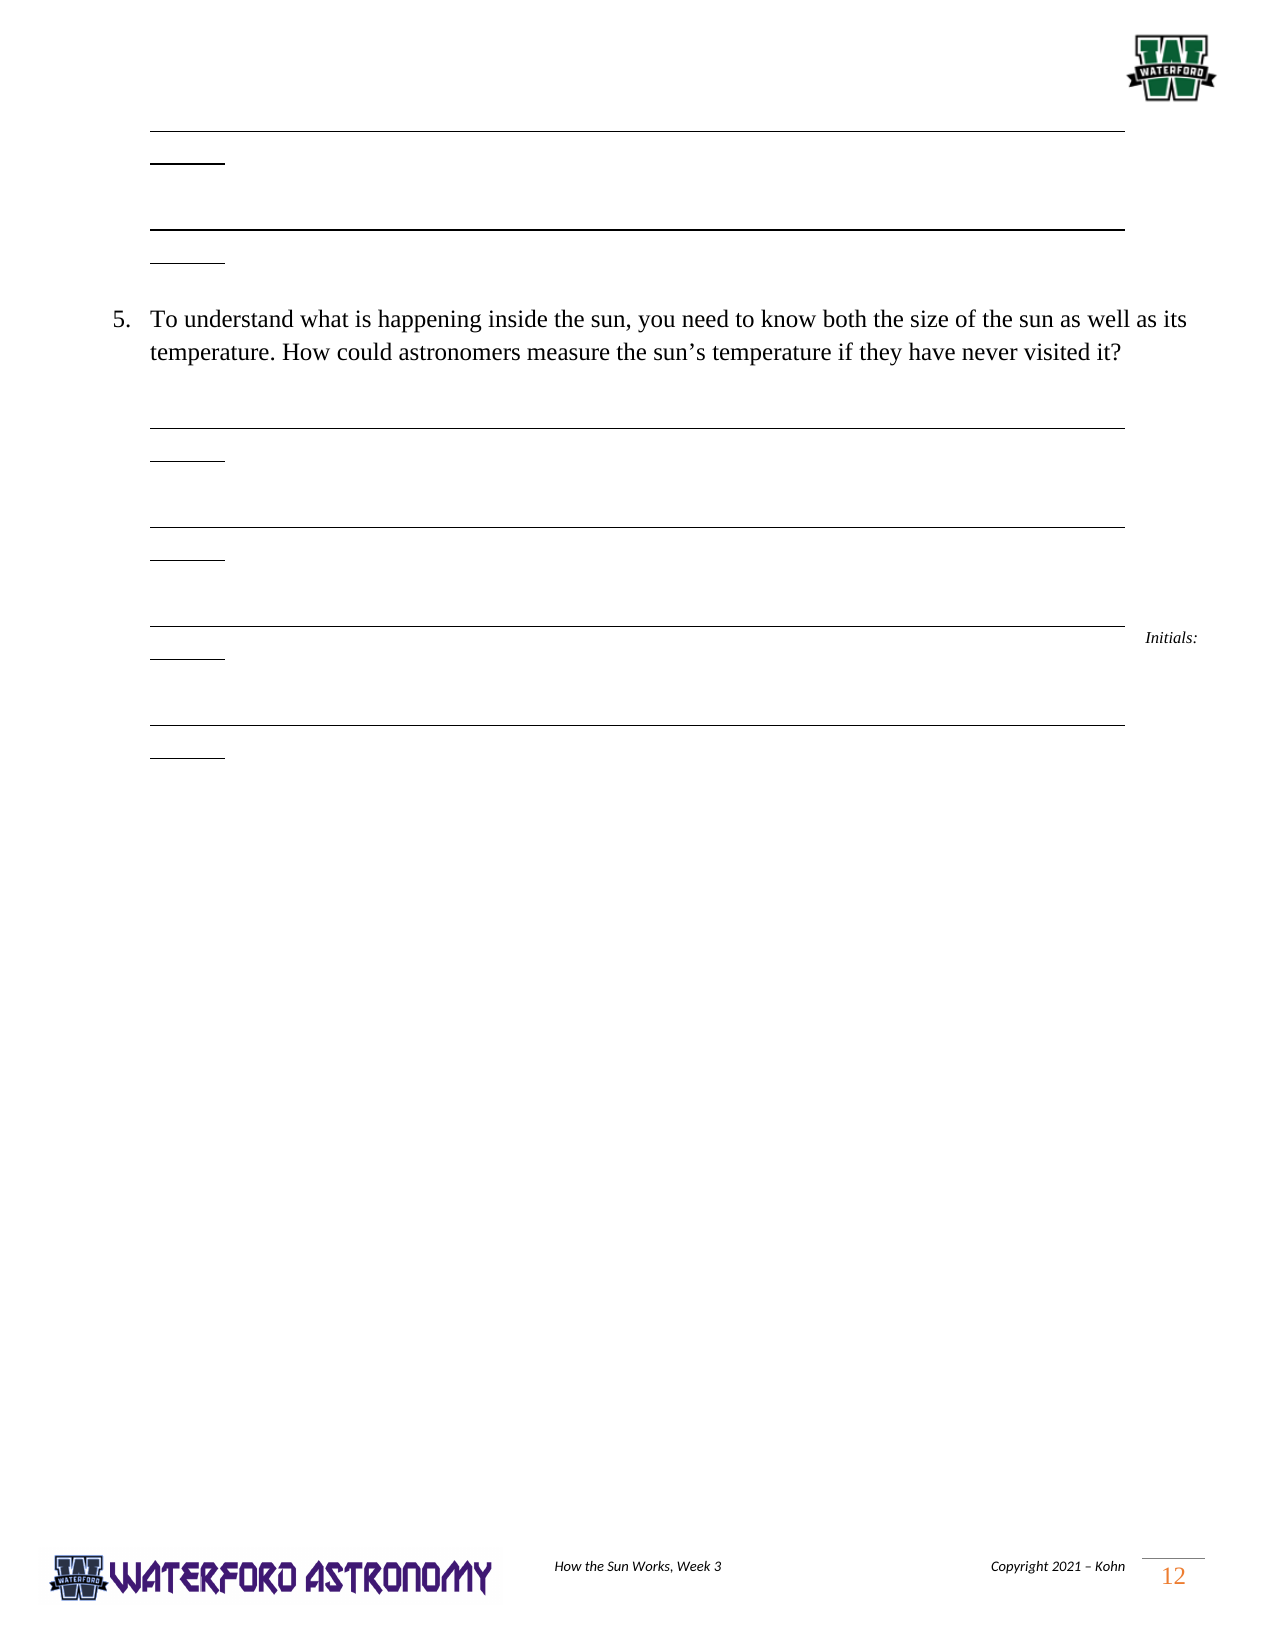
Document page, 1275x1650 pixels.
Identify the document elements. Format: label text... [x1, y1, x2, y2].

picture [38, 1547, 503, 1605]
list To understand what is happening inside the sun, you need to know both the size of the sun as well as its temperature. How could astronomers measure the sun’s temperature if they have never visited it? [112, 304, 1200, 795]
picture [1121, 29, 1221, 106]
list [112, 106, 1200, 299]
